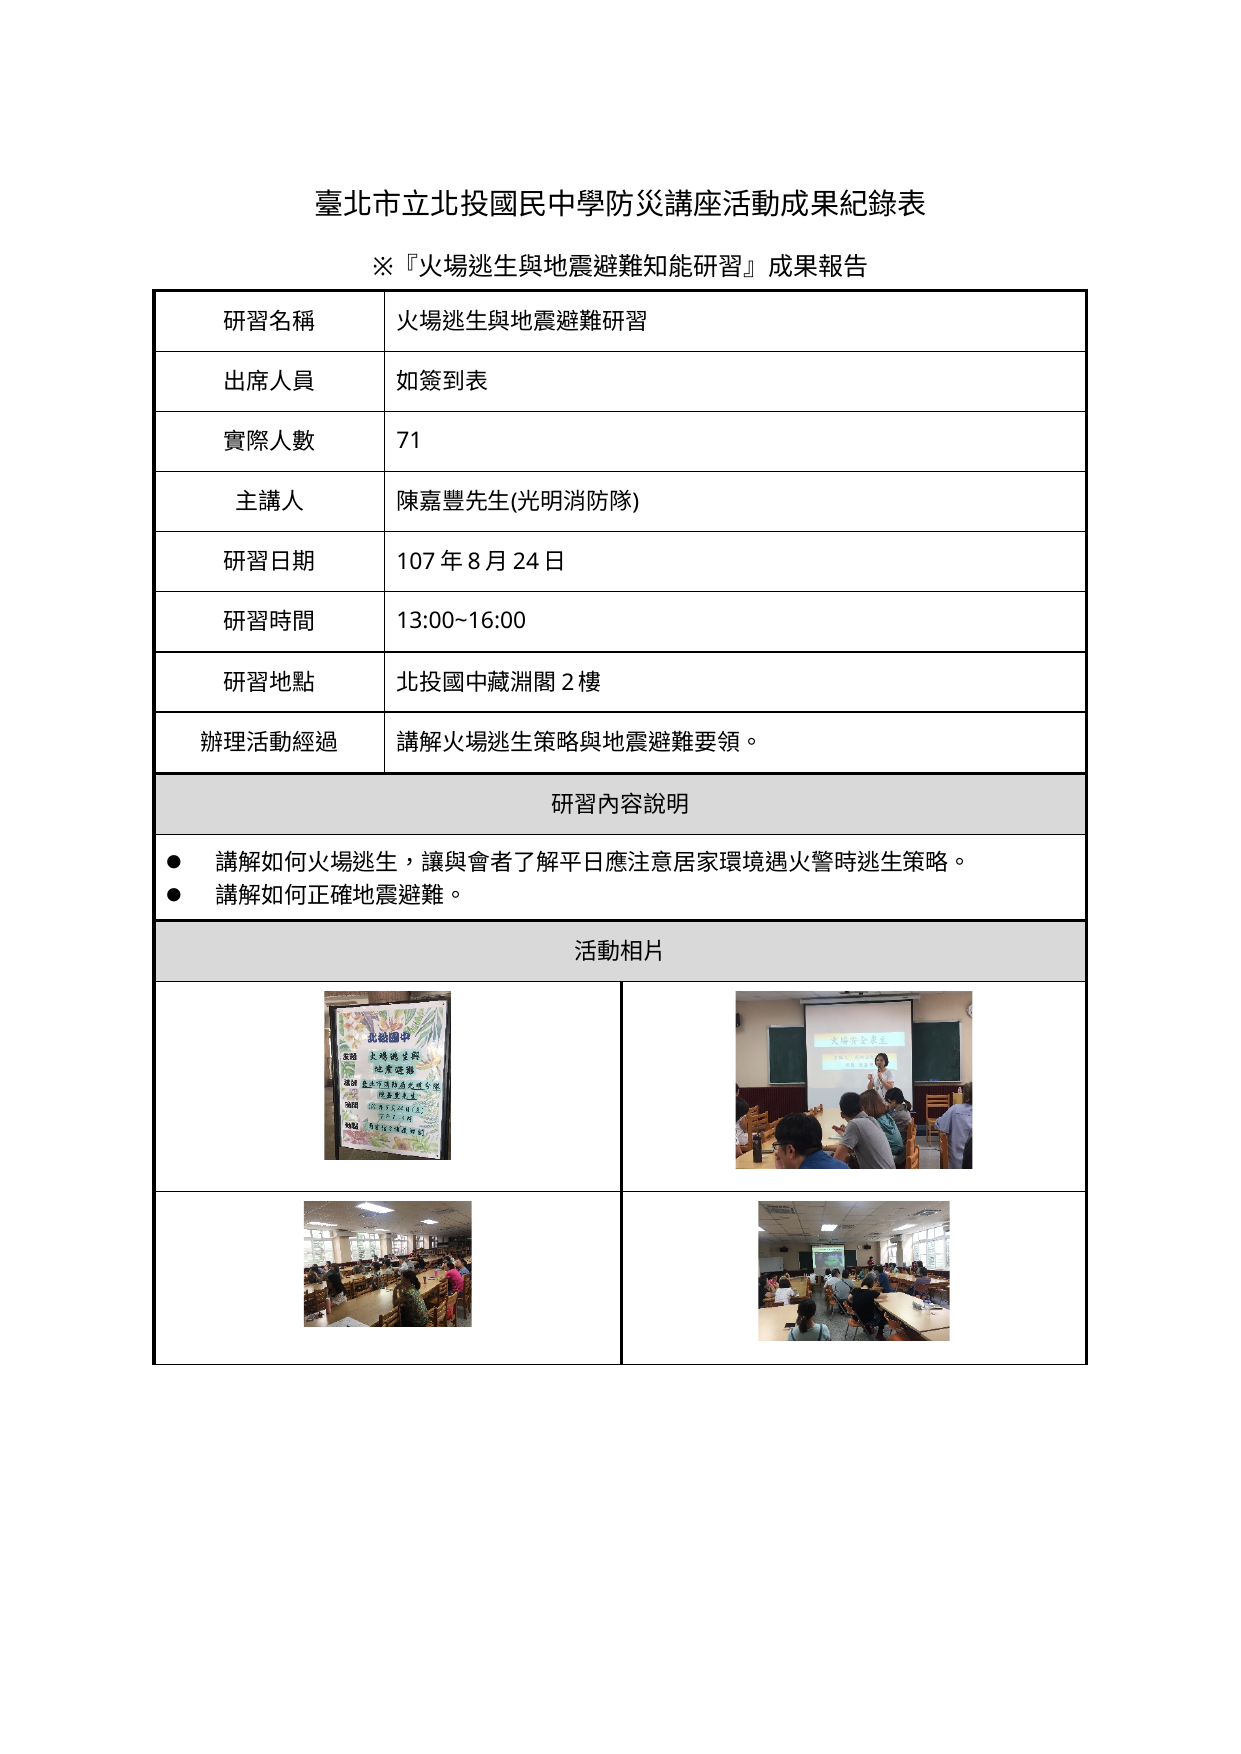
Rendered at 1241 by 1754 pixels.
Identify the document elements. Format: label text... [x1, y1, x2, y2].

text ※『火場逃生與地震避難知能研習』成果報告 [187, 246, 1053, 283]
table_cell [156, 982, 620, 1191]
table_cell 北投國中藏淵閣2樓 [385, 653, 1085, 711]
table_cell 講解火場逃生策略與地震避難要領。 [385, 713, 1085, 772]
table_cell 辦理活動經過 [156, 713, 384, 772]
table_cell 71 [385, 412, 1085, 471]
table_cell 實際人數 [156, 412, 384, 471]
table_cell 如簽到表 [385, 352, 1085, 411]
table_cell 107年8月24日 [385, 532, 1085, 591]
picture [735, 991, 973, 1169]
table_header 火場逃生與地震避難研習 [385, 292, 1085, 351]
table_cell 13:00~16:00 [385, 592, 1085, 651]
table_cell 研習地點 [156, 653, 384, 711]
table_header 研習名稱 [156, 292, 384, 351]
table_cell 主講人 [156, 472, 384, 531]
table_cell 研習日期 [156, 532, 384, 591]
table_cell [156, 1192, 620, 1364]
table_cell 出席人員 [156, 352, 384, 411]
picture [324, 991, 451, 1160]
table_cell [623, 1192, 1085, 1364]
table_cell 研習時間 [156, 592, 384, 651]
picture [303, 1201, 472, 1327]
table_cell 陳嘉豐先生(光明消防隊) [385, 472, 1085, 531]
table_cell 講解如何火場逃生，讓與會者了解平日應注意居家環境遇火警時逃生策略。 講解如何正確地震避難。 [156, 835, 1085, 919]
text 臺北市立北投國民中學防災講座活動成果紀錄表 [187, 164, 1053, 239]
table_cell [623, 982, 1085, 1191]
table_cell 活動相片 [156, 922, 1085, 981]
picture [758, 1201, 950, 1341]
table_cell 研習內容說明 [156, 775, 1085, 834]
